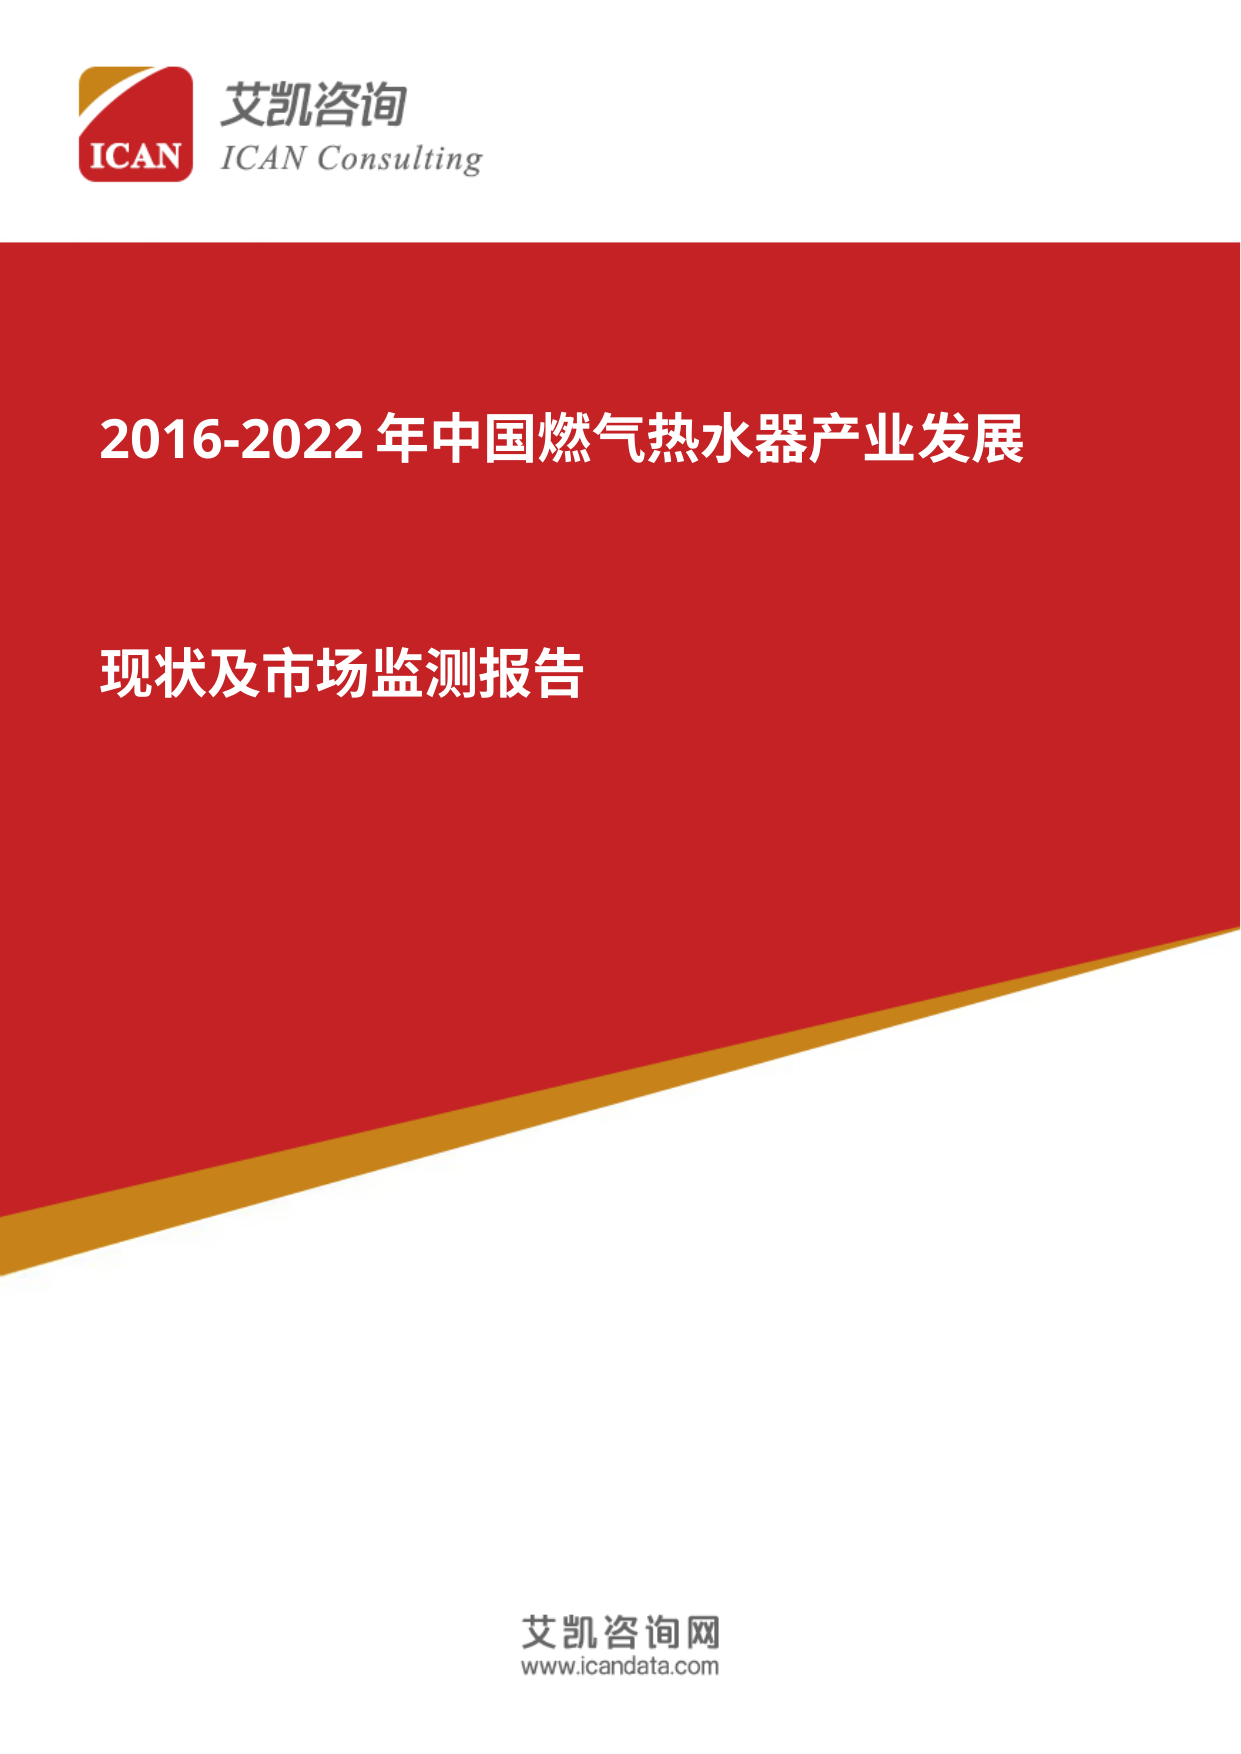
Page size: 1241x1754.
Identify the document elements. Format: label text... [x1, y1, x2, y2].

subtitle 2016-2022年中国燃气热水器产业发展现状及市场监测报告 [99, 386, 1053, 718]
picture [0, 5, 1241, 1754]
